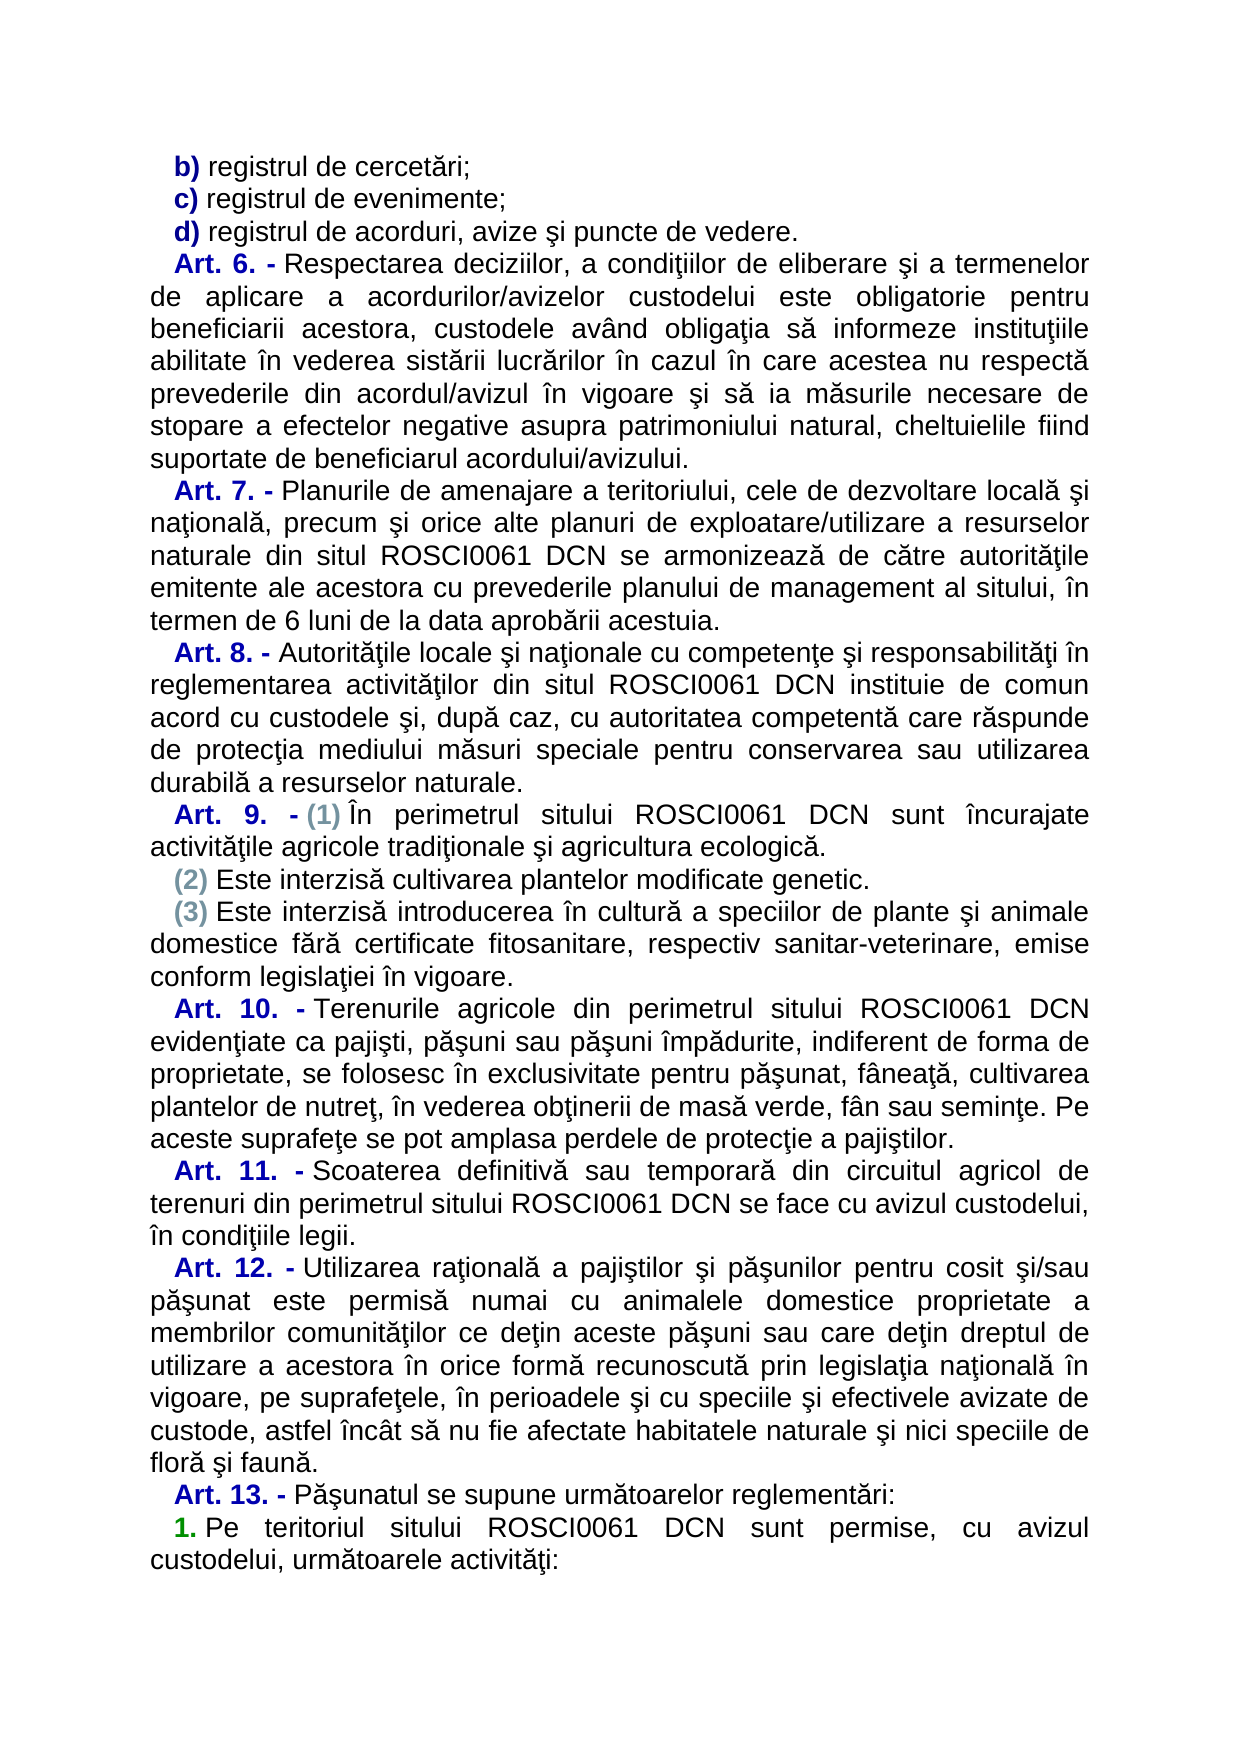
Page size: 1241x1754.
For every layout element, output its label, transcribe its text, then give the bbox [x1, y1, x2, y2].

text Art. 6. - Respectarea deciziilor, a condiţiilor de eliberare şi a termenelor de aplicare a acordurilor/avizelor custodelui este obligatorie pentru beneficiarii acestora, custodele având obligaţia să informeze instituţiile abilitate în vederea sistării lucrărilor în cazul în care acestea nu respectă prevederile din acordul/avizul în vigoare şi să ia măsurile necesare de stopare a efectelor negative asupra patrimoniului natural, cheltuielile fiind suportate de beneficiarul acordului/avizului. [150, 247, 1090, 474]
text Art. 7. - Planurile de amenajare a teritoriului, cele de dezvoltare locală şi naţională, precum şi orice alte planuri de exploatare/utilizare a resurselor naturale din situl ROSCI0061 DCN se armonizează de către autorităţile emitente ale acestora cu prevederile planului de management al sitului, în termen de 6 luni de la data aprobării acestuia. [150, 474, 1090, 636]
text Art. 13. - Păşunatul se supune următoarelor reglementări: [150, 1478, 1090, 1511]
text Art. 12. - Utilizarea raţională a pajiştilor şi păşunilor pentru cosit şi/sau păşunat este permisă numai cu animalele domestice proprietate a membrilor comunităţilor ce deţin aceste păşuni sau care deţin dreptul de utilizare a acestora în orice formă recunoscută prin legislaţia naţională în vigoare, pe suprafeţele, în perioadele şi cu speciile şi efectivele avizate de custode, astfel încât să nu fie afectate habitatele naturale şi nici speciile de floră şi faună. [150, 1251, 1090, 1478]
text Art. 10. - Terenurile agricole din perimetrul sitului ROSCI0061 DCN evidenţiate ca pajişti, păşuni sau păşuni împădurite, indiferent de forma de proprietate, se folosesc în exclusivitate pentru păşunat, fâneaţă, cultivarea plantelor de nutreţ, în vederea obţinerii de masă verde, fân sau seminţe. Pe aceste suprafeţe se pot amplasa perdele de protecţie a pajiştilor. [150, 992, 1090, 1154]
text (2) Este interzisă cultivarea plantelor modificate genetic. [150, 863, 1090, 895]
text (3) Este interzisă introducerea în cultură a speciilor de plante şi animale domestice fără certificate fitosanitare, respectiv sanitar-veterinare, emise conform legislaţiei în vigoare. [150, 895, 1090, 992]
text 1. Pe teritoriul sitului ROSCI0061 DCN sunt permise, cu avizul custodelui, următoarele activităţi: [150, 1511, 1090, 1575]
text Art. 8. - Autorităţile locale şi naţionale cu competenţe şi responsabilităţi în reglementarea activităţilor din situl ROSCI0061 DCN instituie de comun acord cu custodele şi, după caz, cu autoritatea competentă care răspunde de protecţia mediului măsuri speciale pentru conservarea sau utilizarea durabilă a resurselor naturale. [150, 636, 1090, 798]
text Art. 9. - (1) În perimetrul sitului ROSCI0061 DCN sunt încurajate activităţile agricole tradiţionale şi agricultura ecologică. [150, 798, 1090, 863]
text c) registrul de evenimente; [150, 182, 1090, 215]
text d) registrul de acorduri, avize şi puncte de vedere. [150, 215, 1090, 247]
text b) registrul de cercetări; [150, 150, 1090, 182]
text Art. 11. - Scoaterea definitivă sau temporară din circuitul agricol de terenuri din perimetrul sitului ROSCI0061 DCN se face cu avizul custodelui, în condiţiile legii. [150, 1154, 1090, 1251]
